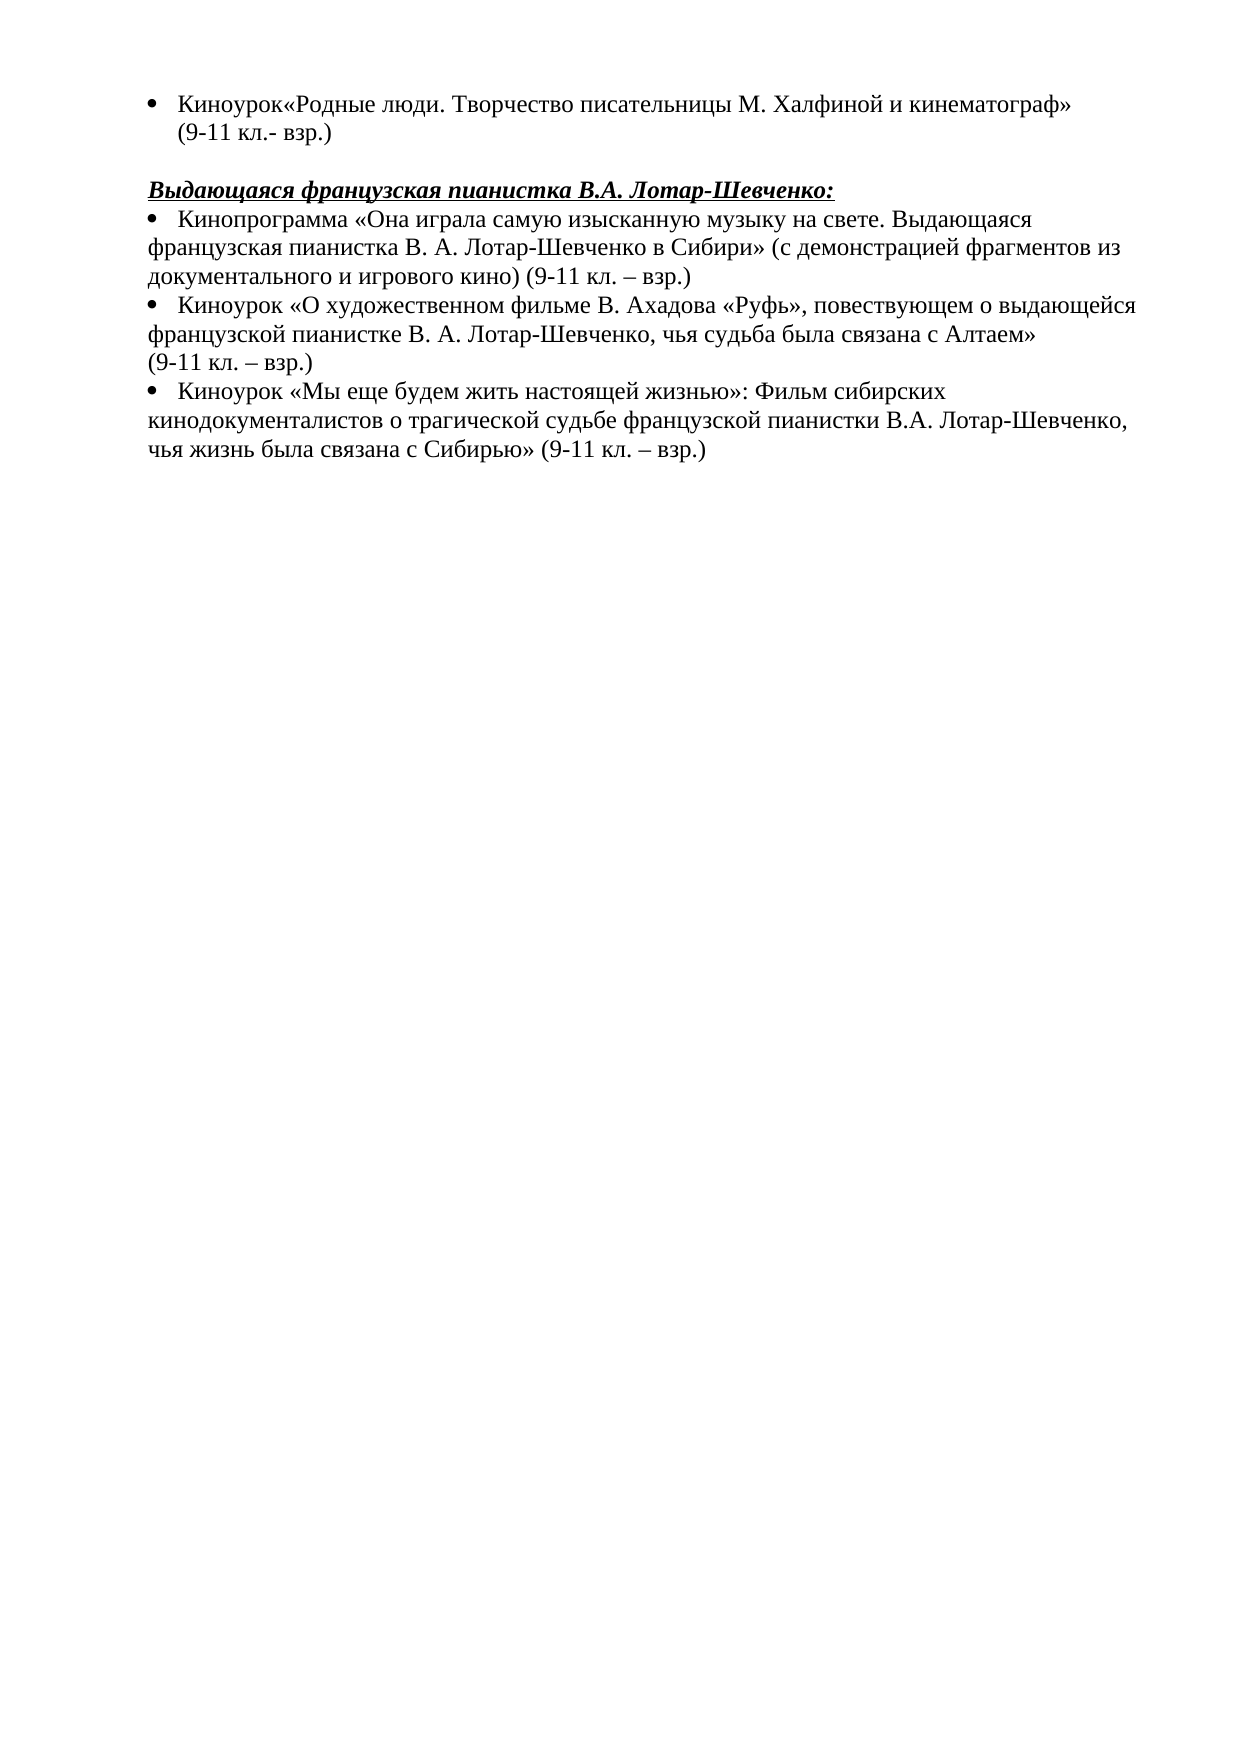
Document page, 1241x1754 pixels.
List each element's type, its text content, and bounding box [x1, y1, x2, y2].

list Киноурок «Мы еще будем жить настоящей жизнью»: Фильм сибирских кинодокументалистов о трагической судьбе французской пианистки В.А. Лотар-Шевченко, чья жизнь была связана с Сибирью» (9-11 кл. – взр.) [148, 376, 1152, 462]
list Кинопрограмма «Она играла самую изысканную музыку на свете. Выдающаяся французская пианистка В. А. Лотар-Шевченко в Сибири» (с демонстрацией фрагментов из документального и игрового кино) (9-11 кл. – взр.) [148, 204, 1152, 290]
list Киноурок«Родные люди. Творчество писательницы М. Халфиной и кинематограф» (9-11 кл.- взр.) [148, 89, 1152, 146]
list Киноурок «О художественном фильме В. Ахадова «Руфь», повествующем о выдающейся французской пианистке В. А. Лотар-Шевченко, чья судьба была связана с Алтаем» (9-11 кл. – взр.) [148, 290, 1152, 376]
text Выдающаяся французская пианистка В.А. Лотар-Шевченко: [148, 175, 1152, 204]
